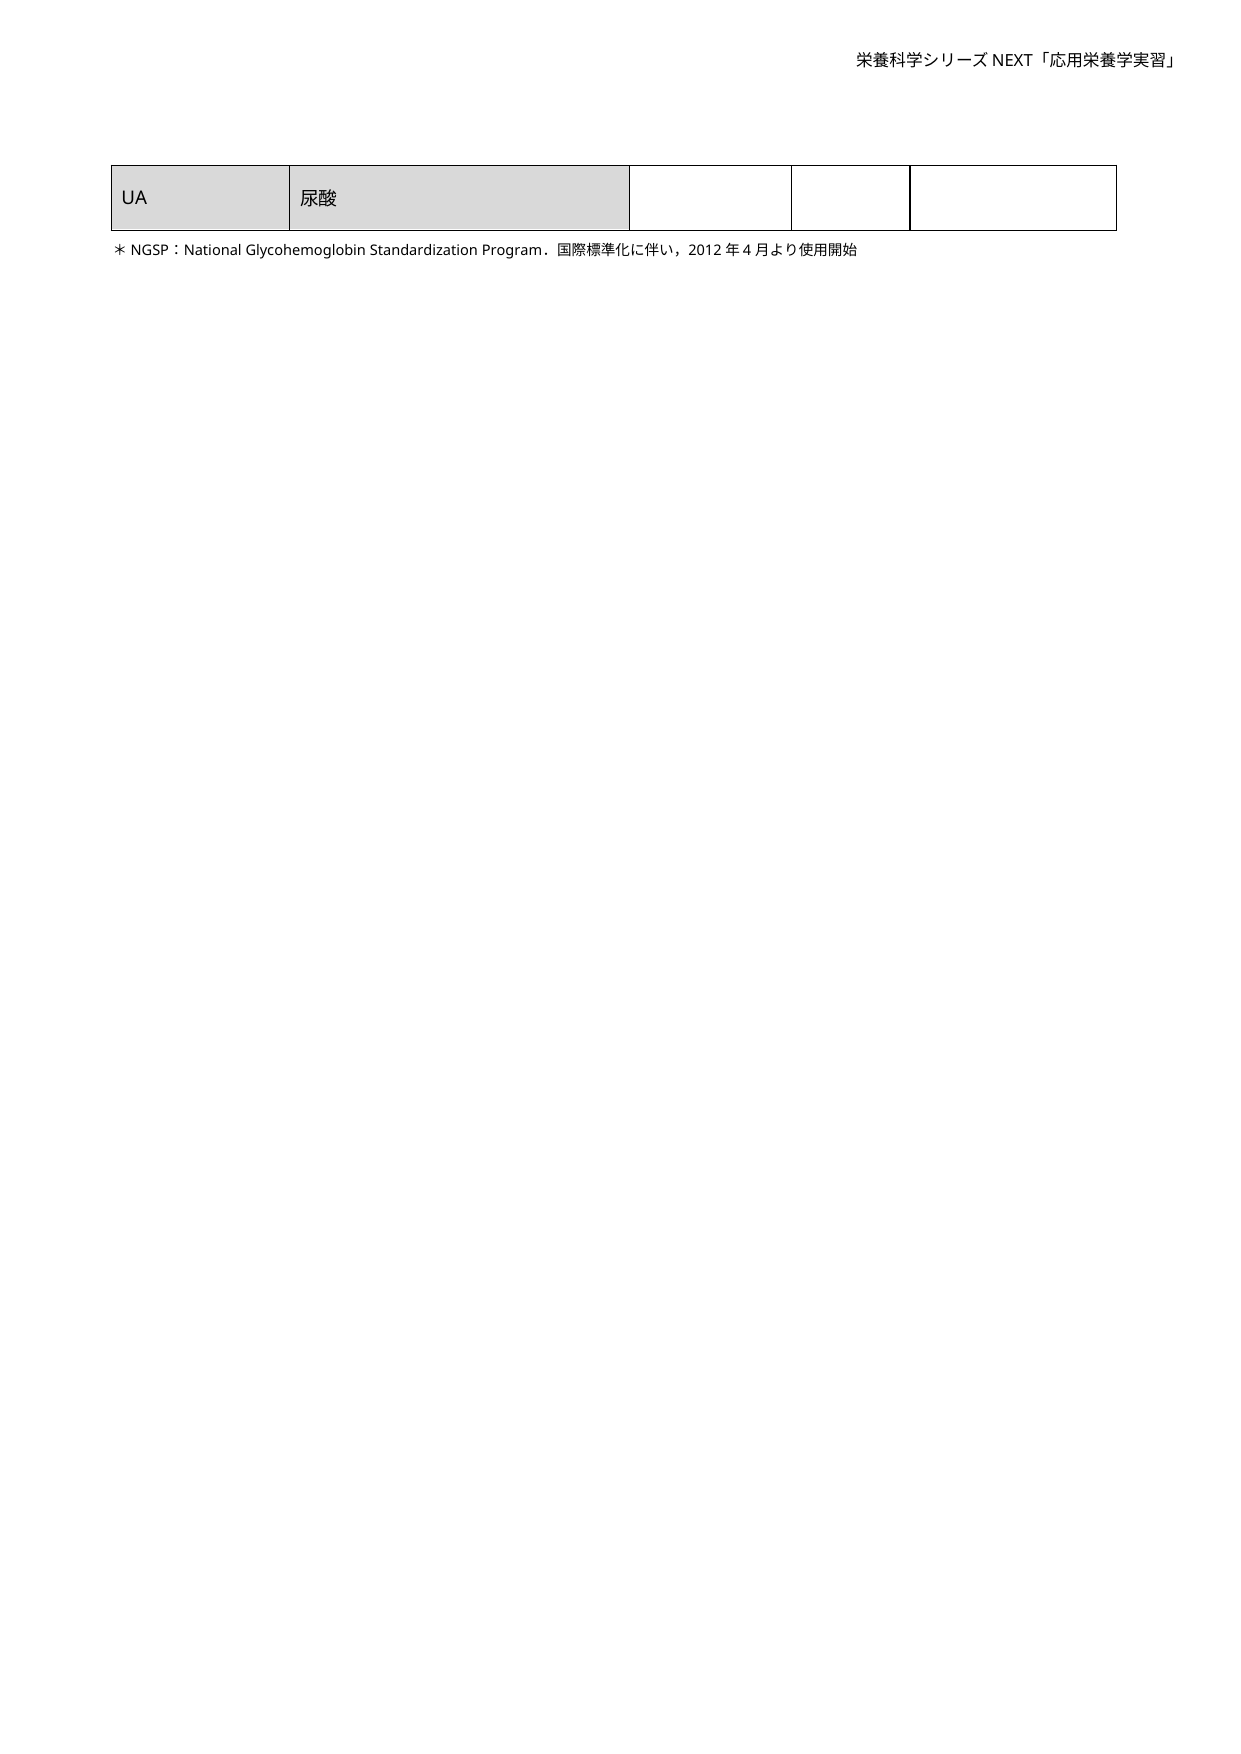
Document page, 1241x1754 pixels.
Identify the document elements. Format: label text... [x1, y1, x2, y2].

table_cell UA [112, 166, 289, 229]
list ＊ NGSP：National Glycohemoglobin Standardization Program．国際標準化に伴い，2012 年4 月より使用開始 [112, 231, 1128, 268]
table_cell 尿酸 [290, 166, 629, 229]
table_cell [792, 166, 909, 229]
table_cell [630, 166, 791, 229]
table_cell [911, 166, 1116, 229]
